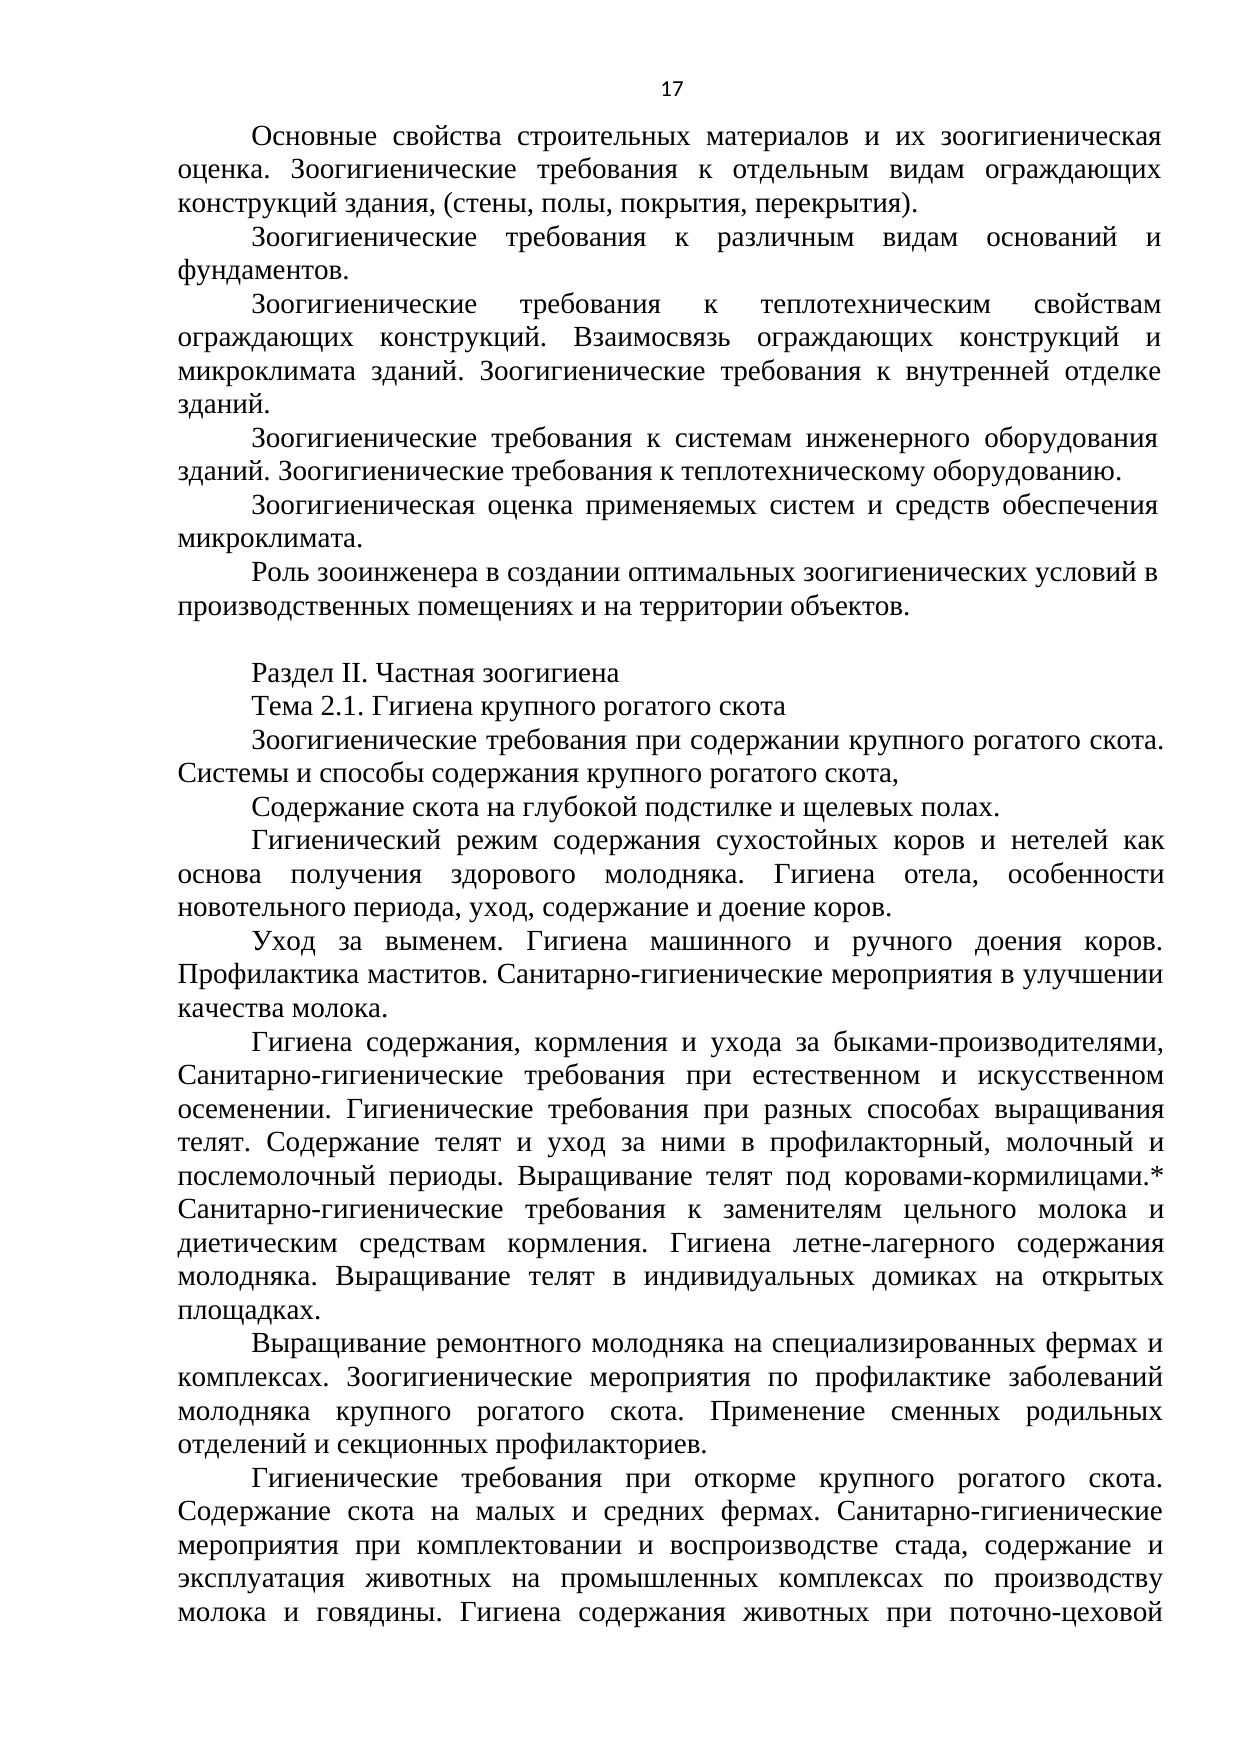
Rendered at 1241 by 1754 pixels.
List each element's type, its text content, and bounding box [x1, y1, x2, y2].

text Роль зооинженера в создании оптимальных зоогигиенических условий в производственных помещениях и на территории объектов. [177, 554, 1159, 621]
text Зоогигиенические требования к теплотехническим свойствам ограждающих конструкций. Взаимосвязь ограждающих конструкций и микроклимата зданий. Зоогигиенические требования к внутренней отделке зданий. [177, 286, 1162, 420]
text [177, 1460, 1164, 1627]
text Выращивание ремонтного молодняка на специализированных фермах и комплексах. Зоогигиенические мероприятия по профилактике заболеваний молодняка крупного рогатого скота. Применение сменных родильных отделений и секционных профилакториев. [177, 1326, 1164, 1460]
text Гигиена содержания, кормления и ухода за быками-производителями, Санитарно-гигиенические требования при естественном и искусственном осеменении. Гигиенические требования при разных способах выращивания телят. Содержание телят и уход за ними в профилакторный, молочный и послемолочный периоды. Выращивание телят под коровами-кормилицами.* Санитарно-гигиенические требования к заменителям цельного молока и диетическим средствам кормления. Гигиена летне-лагерного содержания молодняка. Выращивание телят в индивидуальных домиках на открытых площадках. [177, 1024, 1165, 1326]
text Зоогигиеническая оценка применяемых систем и средств обеспечения микроклимата. [177, 487, 1159, 554]
text Зоогигиенические требования к различным видам оснований и фундаментов. [177, 219, 1162, 286]
text Раздел II. Частная зоогигиена [177, 655, 978, 688]
text Основные свойства строительных материалов и их зоогигиеническая оценка. Зоогигиенические требования к отдельным видам ограждающих конструкций здания, (стены, полы, покрытия, перекрытия). [177, 118, 1162, 219]
text Содержание скота на глубокой подстилке и щелевых полах. [177, 789, 1166, 822]
text Тема 2.1. Гигиена крупного рогатого скота [177, 688, 978, 722]
text Уход за выменем. Гигиена машинного и ручного доения коров. Профилактика маститов. Санитарно-гигиенические мероприятия в улучшении качества молока. [177, 923, 1164, 1024]
text Зоогигиенические требования к системам инженерного оборудования зданий. Зоогигиенические требования к теплотехническому оборудованию. [177, 420, 1159, 487]
text Зоогигиенические требования при содержании крупного рогатого скота. Системы и способы содержания крупного рогатого скота, [177, 722, 1165, 789]
text Гигиенический режим содержания сухостойных коров и нетелей как основа получения здорового молодняка. Гигиена отела, особенности новотельного периода, уход, содержание и доение коров. [177, 822, 1165, 923]
